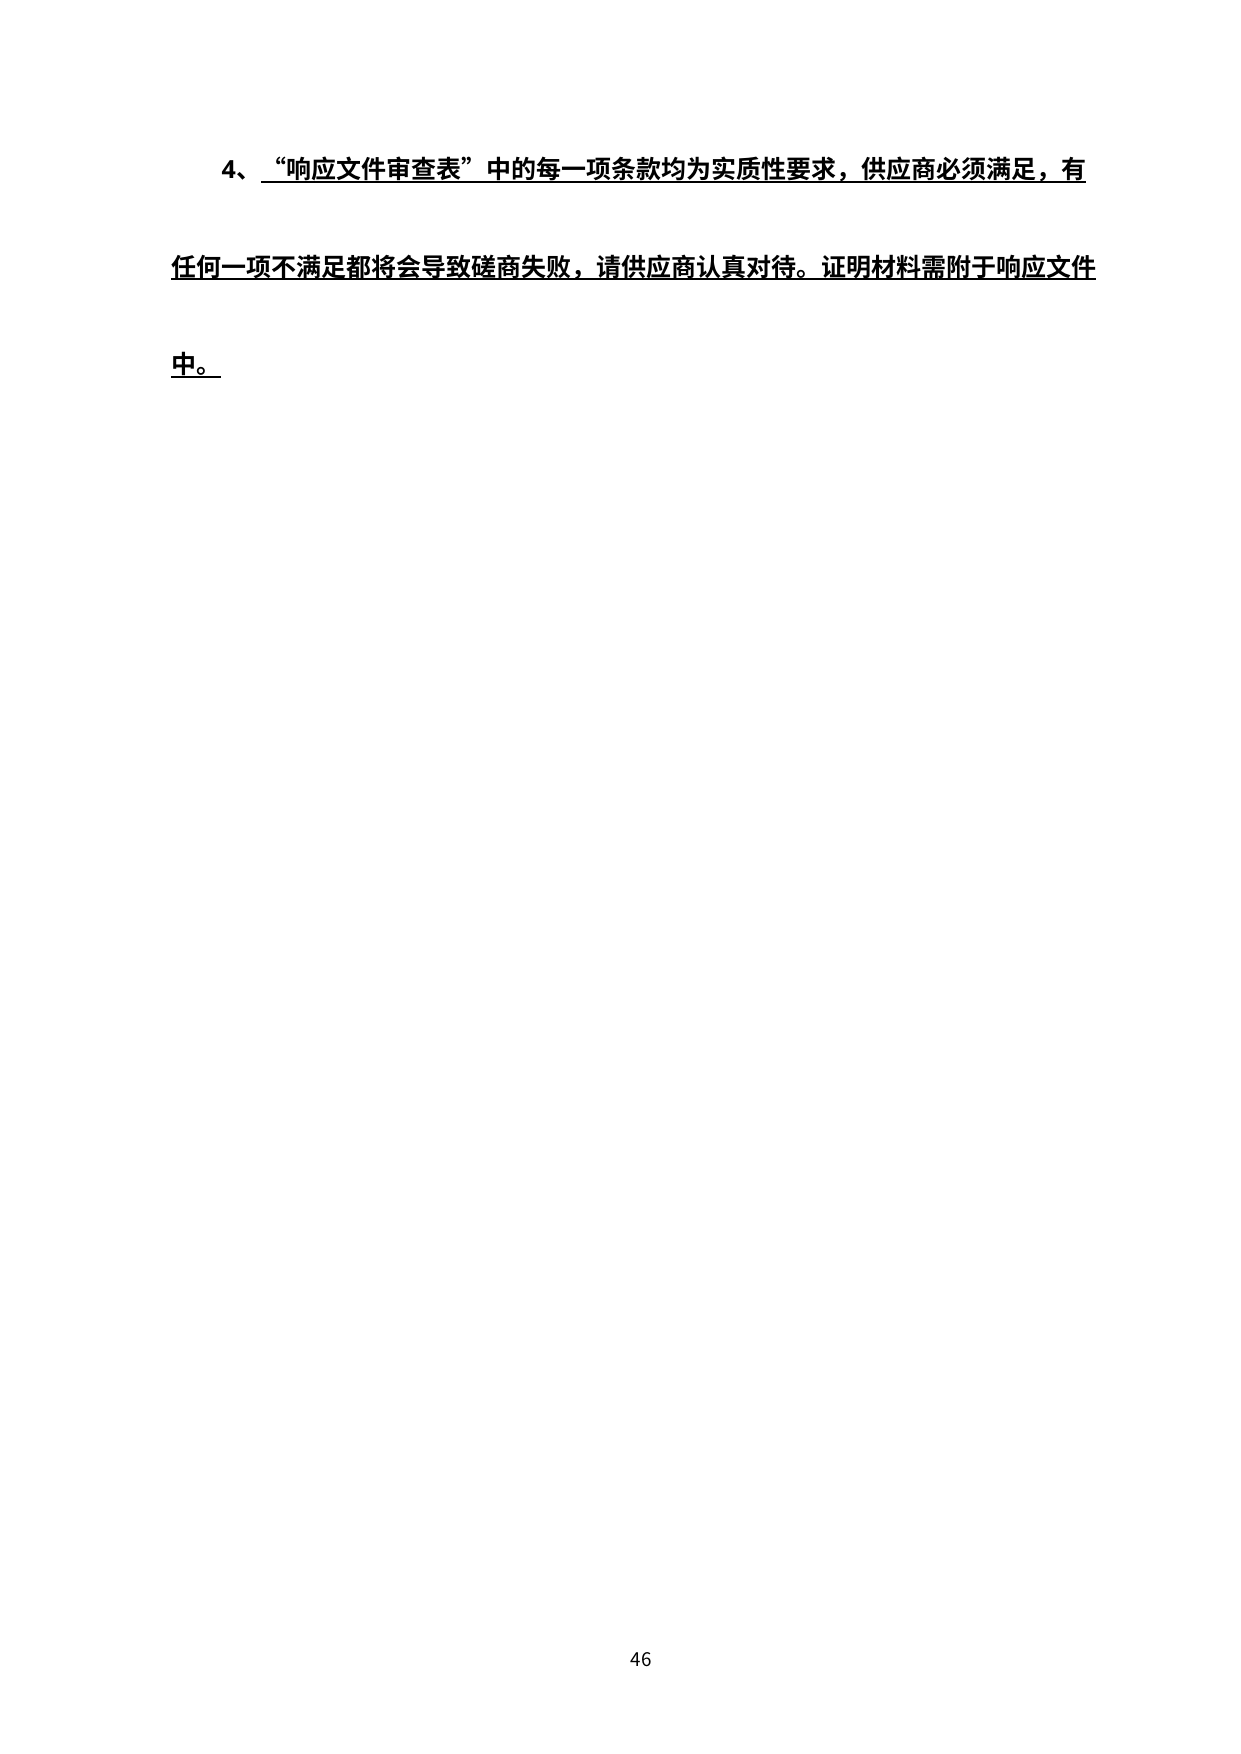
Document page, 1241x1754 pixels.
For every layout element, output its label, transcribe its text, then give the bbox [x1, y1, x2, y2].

text 4、“响应文件审查表”中的每一项条款均为实质性要求，供应商必须满足，有任何一项不满足都将会导致磋商失败，请供应商认真对待。证明材料需附于响应文件中。 [171, 135, 1110, 395]
